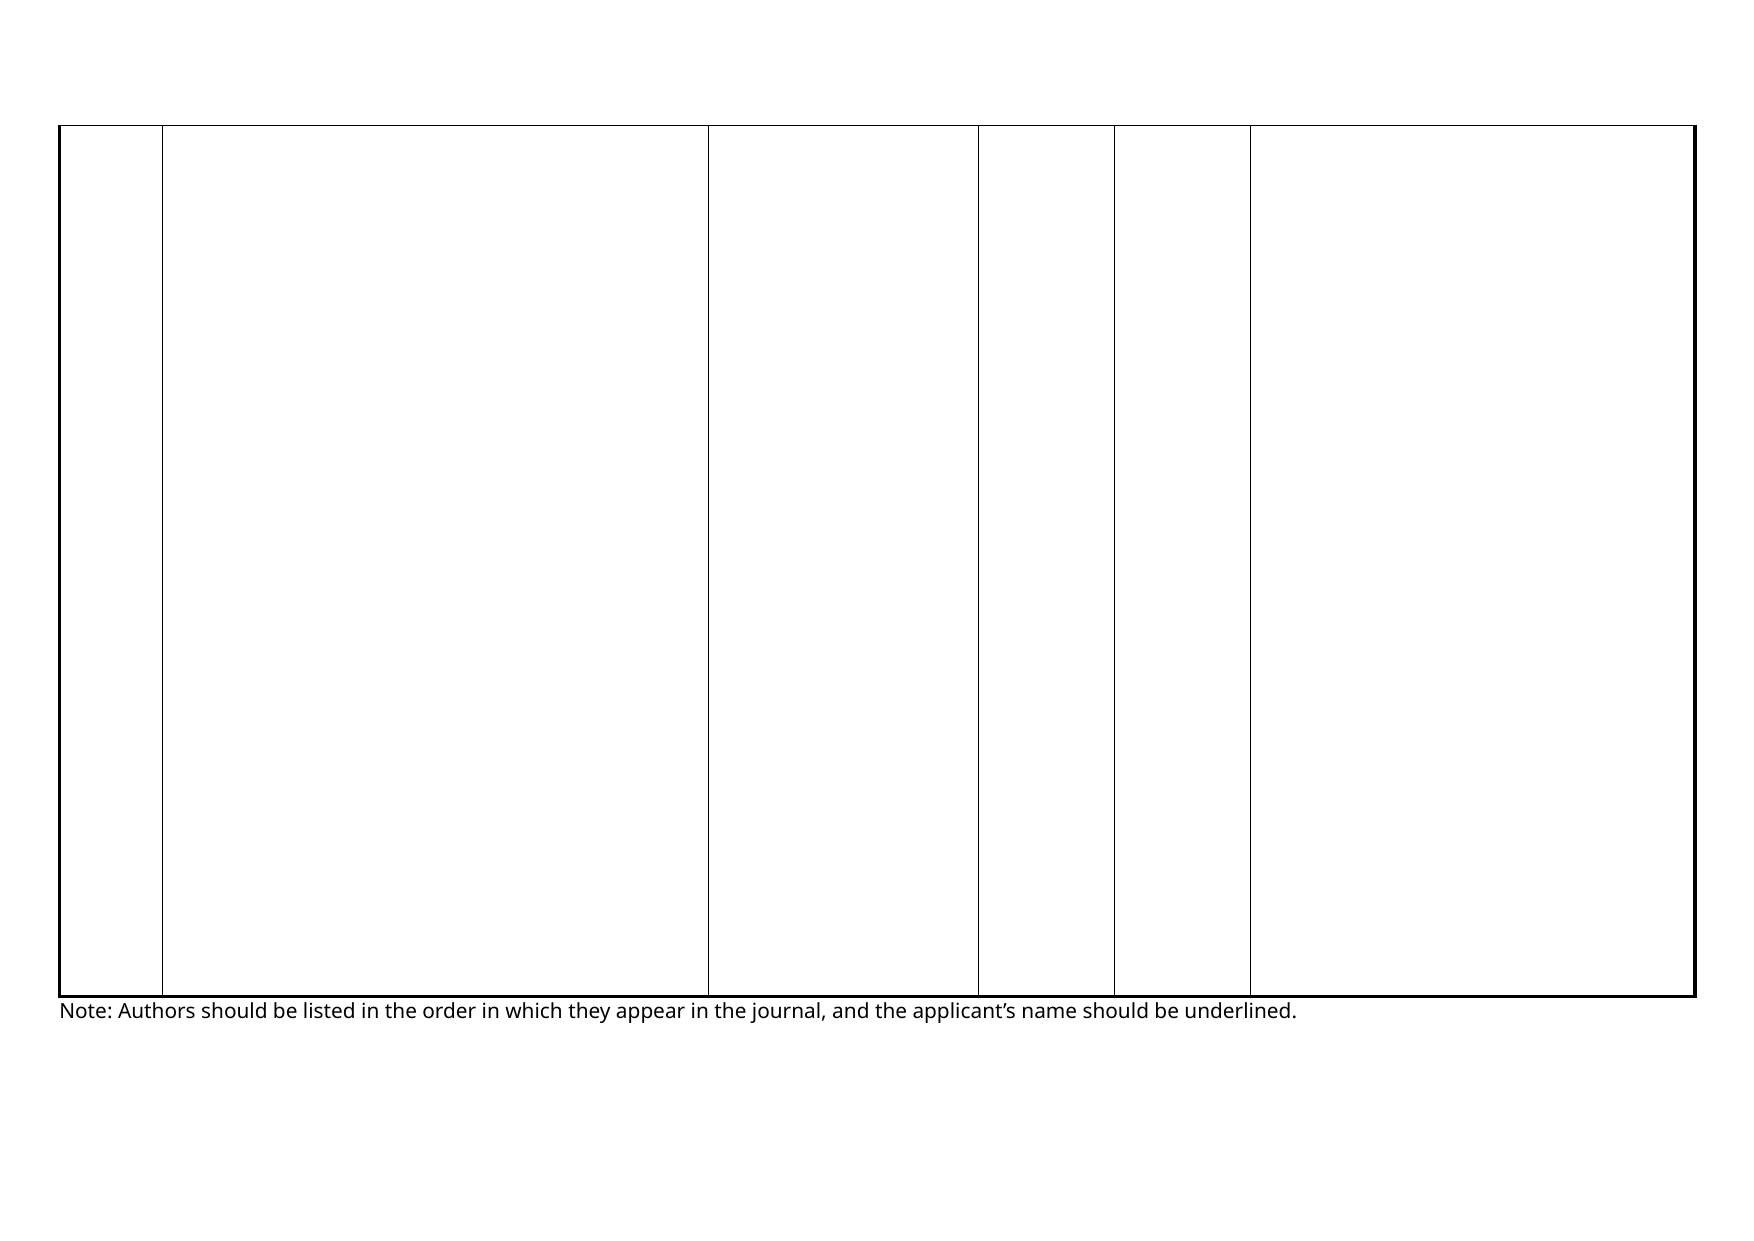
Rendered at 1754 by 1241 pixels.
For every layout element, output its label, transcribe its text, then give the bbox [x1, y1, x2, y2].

table_cell [163, 126, 708, 995]
table_cell [1115, 126, 1250, 995]
table_cell [979, 126, 1114, 995]
table_cell [709, 126, 978, 995]
text Note: Authors should be listed in the order in which they appear in the journal, and the applicant’s name should be underlined. [59, 998, 1695, 1023]
table_cell [1251, 126, 1693, 995]
table_cell [61, 126, 162, 995]
